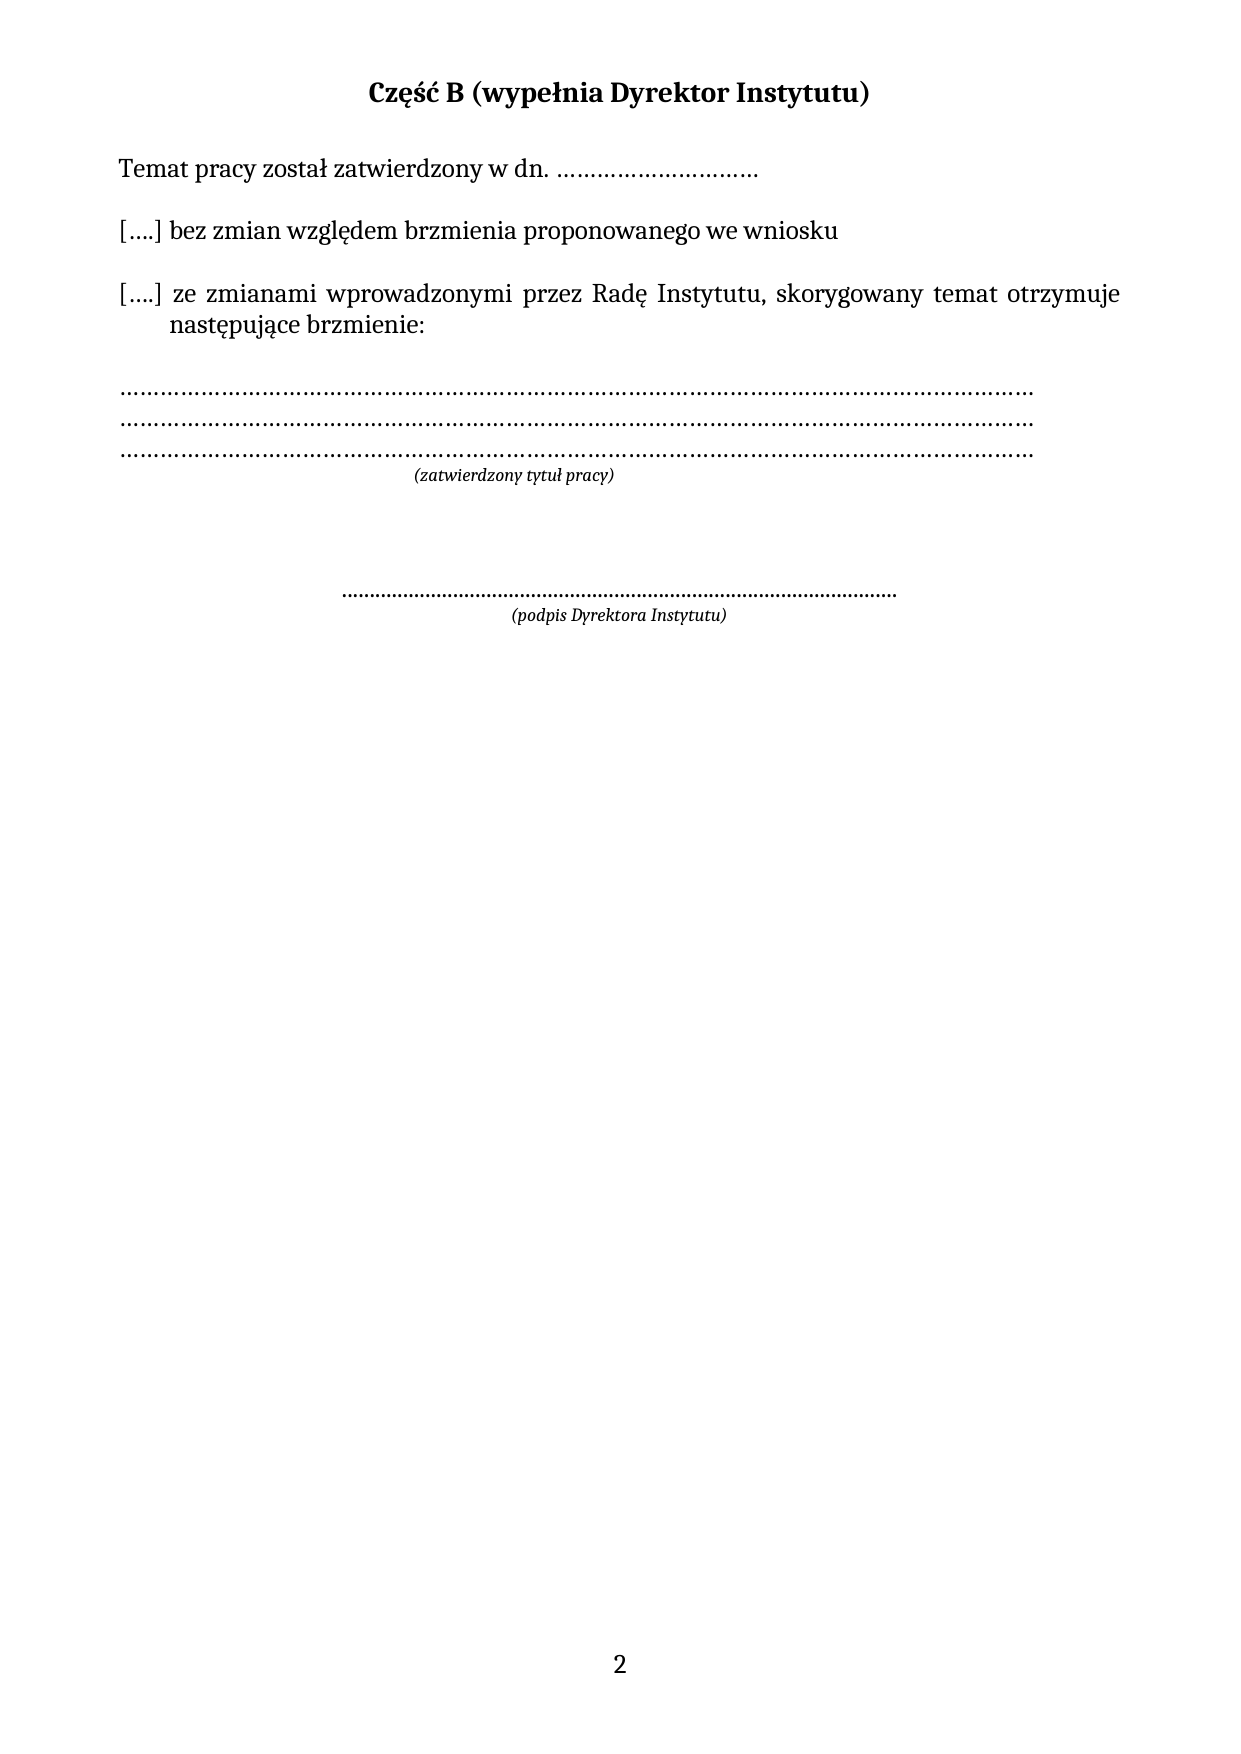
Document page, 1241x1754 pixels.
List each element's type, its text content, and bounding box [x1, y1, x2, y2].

text [….] ze zmianami wprowadzonymi przez Radę Instytutu, skorygowany temat otrzymuje następujące brzmienie: [118, 278, 1122, 340]
text ……………………………………………………………………………………………………………………… [118, 433, 1122, 464]
text .................................................................................................... [118, 573, 1122, 604]
text (zatwierdzony tytuł pracy) [351, 464, 1110, 486]
text [….] bez zmian względem brzmienia proponowanego we wniosku [118, 215, 1122, 246]
text ……………………………………………………………………………………………………………………… [118, 402, 1122, 433]
text Część B (wypełnia Dyrektor Instytutu) [118, 76, 1122, 109]
text (podpis Dyrektora Instytutu) [130, 604, 1110, 626]
text ……………………………………………………………………………………………………………………… [118, 371, 1122, 402]
text Temat pracy został zatwierdzony w dn. ………………………… [118, 153, 1122, 184]
